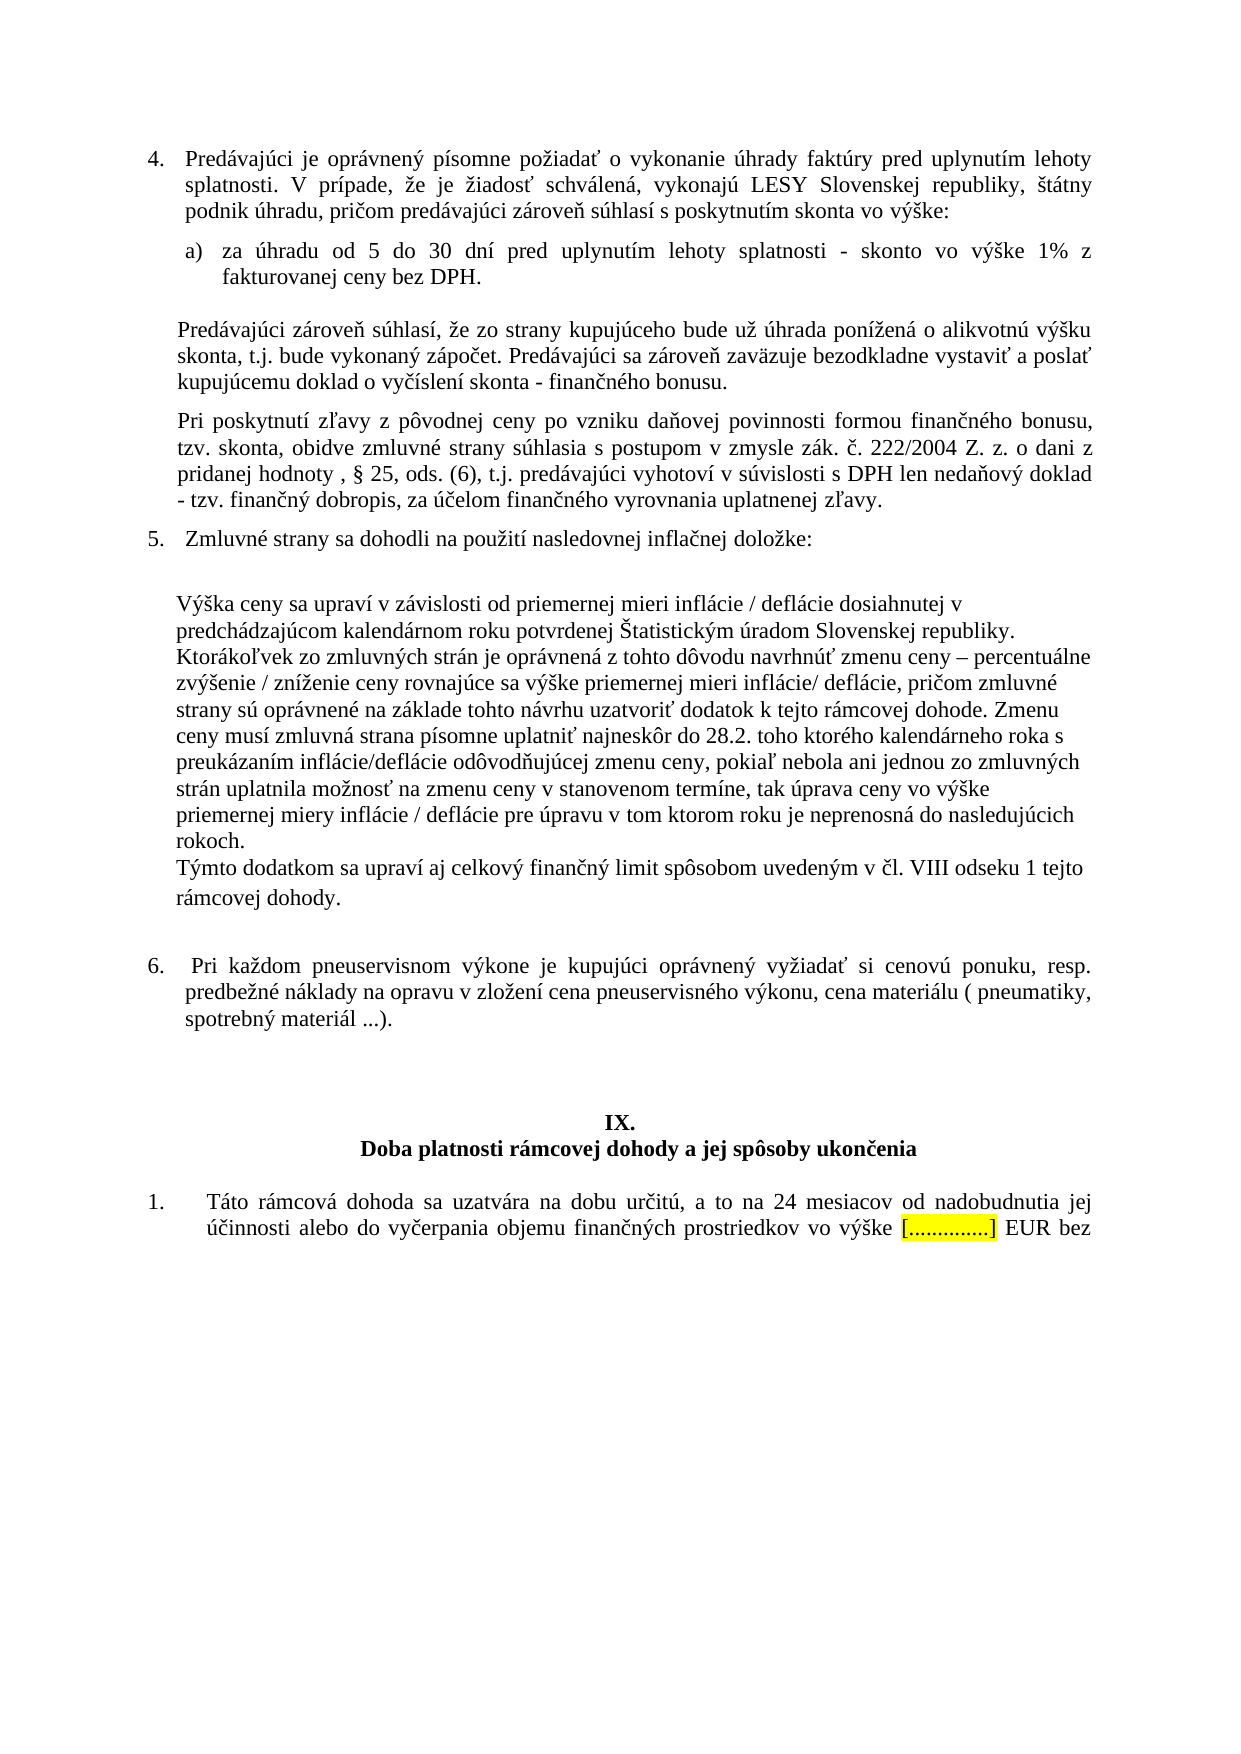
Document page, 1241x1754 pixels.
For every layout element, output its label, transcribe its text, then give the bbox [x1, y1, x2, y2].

list Zmluvné strany sa dohodli na použití nasledovnej inflačnej doložke: [147, 525, 1105, 552]
text Týmto dodatkom sa upraví aj celkový finančný limit spôsobom uvedeným v čl. VIII odseku 1 tejto rámcovej dohody. [176, 854, 1105, 910]
list Predávajúci je oprávnený písomne požiadať o vykonanie úhrady faktúry pred uplynutím lehoty splatnosti. V prípade, že je žiadosť schválená, vykonajú LESY Slovenskej republiky, štátny podnik úhradu, pričom predávajúci zároveň súhlasí s poskytnutím skonta vo výške: [147, 145, 1093, 224]
subtitle IX. [153, 1109, 1086, 1135]
text Pri poskytnutí zľavy z pôvodnej ceny po vzniku daňovej povinnosti formou finančného bonusu, tzv. skonta, obidve zmluvné strany súhlasia s postupom v zmysle zák. č. 222/2004 Z. z. o dani z pridanej hodnoty , § 25, ods. (6), t.j. predávajúci vyhotoví v súvislosti s DPH len nedaňový doklad - tzv. finančný dobropis, za účelom finančného vyrovnania uplatnenej zľavy. [177, 407, 1093, 513]
list Táto rámcová dohoda sa uzatvára na dobu určitú, a to na 24 mesiacov od nadobudnutia jej účinnosti alebo do vyčerpania objemu finančných prostriedkov vo výške [..............] EUR bez [147, 1188, 1093, 1241]
list za úhradu od 5 do 30 dní pred uplynutím lehoty splatnosti - skonto vo výške 1% z fakturovanej ceny bez DPH. [185, 237, 1093, 289]
text Výška ceny sa upraví v závislosti od priemernej mieri inflácie / deflácie dosiahnutej v predchádzajúcom kalendárnom roku potvrdenej Štatistickým úradom Slovenskej republiky. Ktorákoľvek zo zmluvných strán je oprávnená z tohto dôvodu navrhnúť zmenu ceny – percentuálne zvýšenie / zníženie ceny rovnajúce sa výške priemernej mieri inflácie/ deflácie, pričom zmluvné strany sú oprávnené na základe tohto návrhu uzatvoriť dodatok k tejto rámcovej dohode. Zmenu ceny musí zmluvná strana písomne uplatniť najneskôr do 28.2. toho ktorého kalendárneho roka s preukázaním inflácie/deflácie odôvodňujúcej zmenu ceny, pokiaľ nebola ani jednou zo zmluvných strán uplatnila možnosť na zmenu ceny v stanovenom termíne, tak úprava ceny vo výške priemernej miery inflácie / deflácie pre úpravu v tom ktorom roku je neprenosná do nasledujúcich rokoch. [176, 590, 1093, 854]
text Predávajúci zároveň súhlasí, že zo strany kupujúceho bude už úhrada ponížená o alikvotnú výšku skonta, t.j. bude vykonaný zápočet. Predávajúci sa zároveň zaväzuje bezodkladne vystaviť a poslať kupujúcemu doklad o vyčíslení skonta - finančného bonusu. [177, 316, 1092, 395]
list Pri každom pneuservisnom výkone je kupujúci oprávnený vyžiadať si cenovú ponuku, resp. predbežné náklady na opravu v zložení cena pneuservisného výkonu, cena materiálu ( pneumatiky, spotrebný materiál ...). [147, 952, 1093, 1031]
text Doba platnosti rámcovej dohody a jej spôsoby ukončenia [360, 1136, 1105, 1162]
